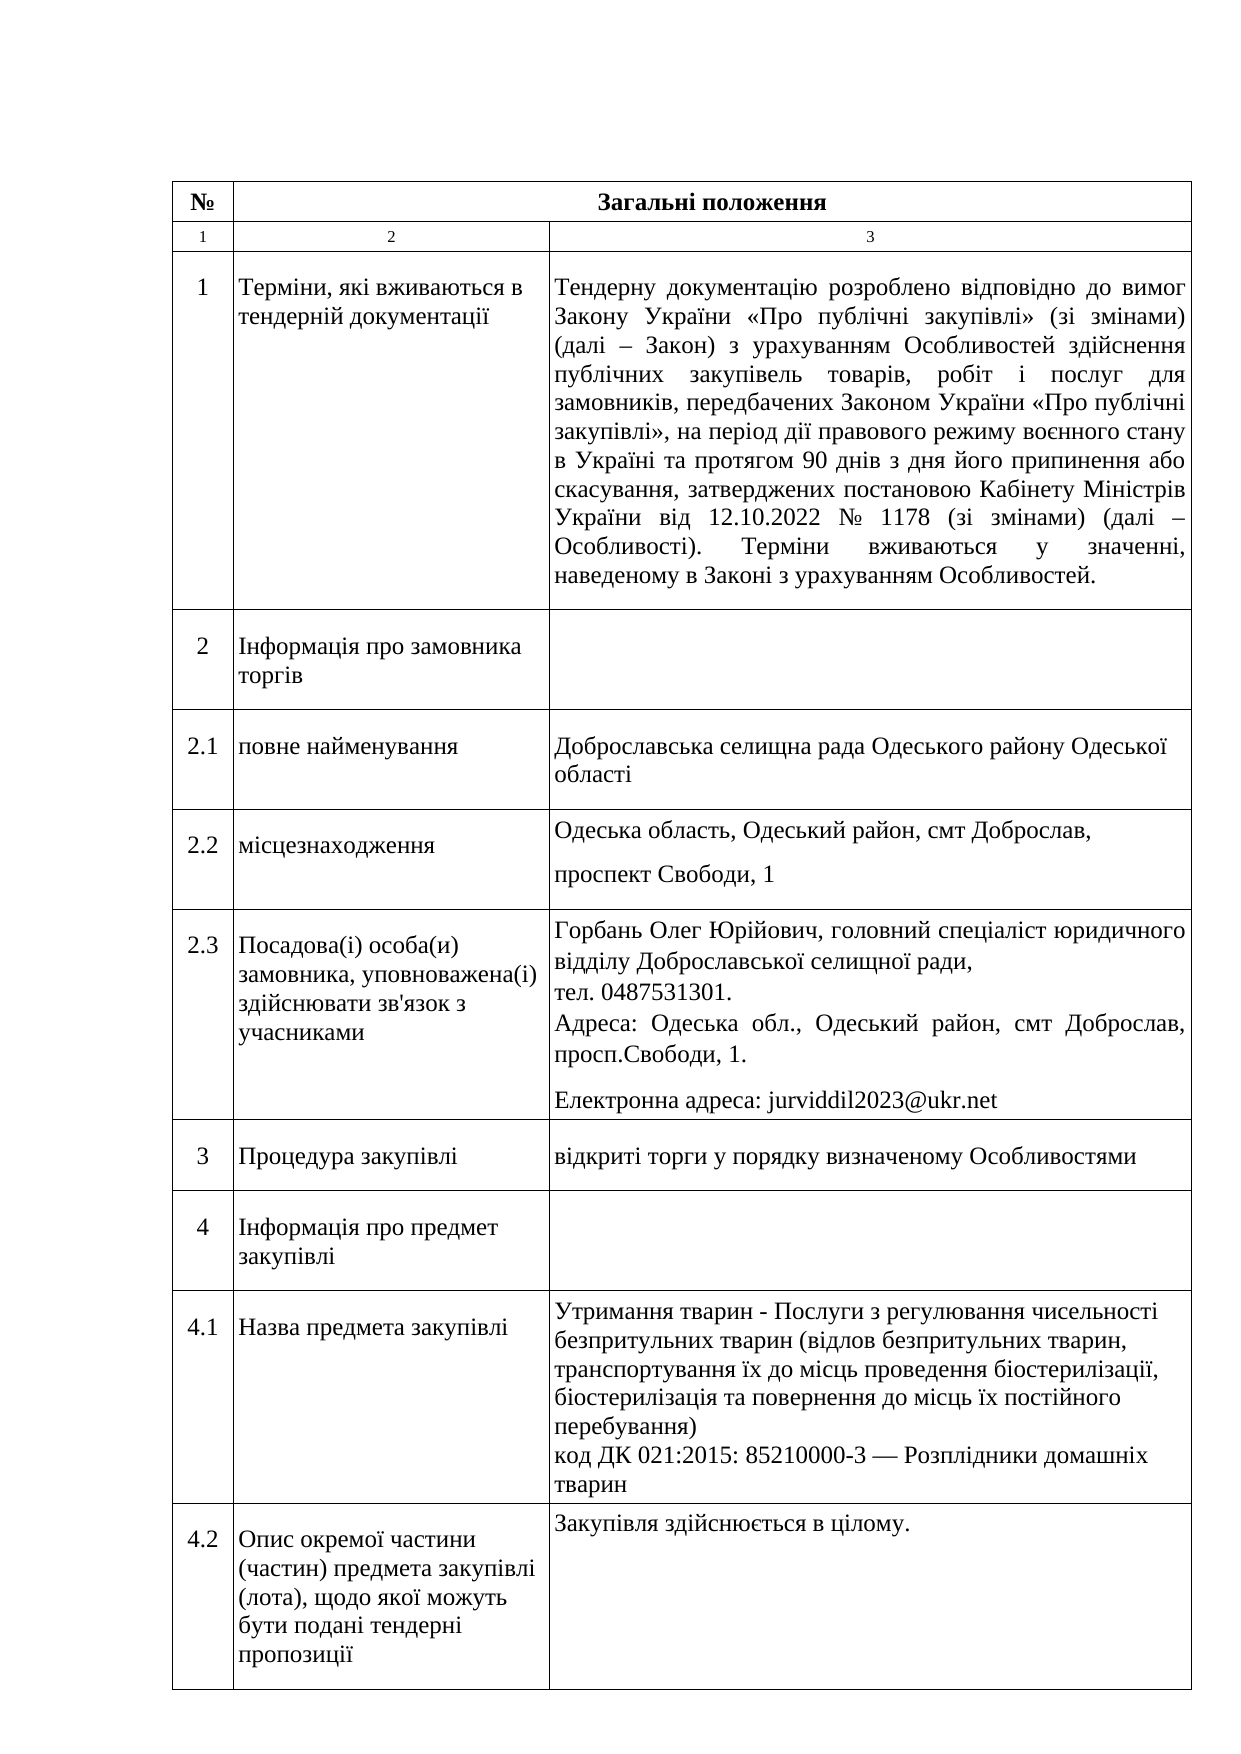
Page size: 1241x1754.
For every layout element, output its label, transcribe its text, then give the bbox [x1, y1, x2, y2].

table_cell 2.3 [173, 910, 233, 1119]
table_cell Терміни, які вживаються в тендерній документації [234, 252, 549, 609]
table_header № [173, 182, 233, 221]
table_cell Інформація про предмет закупівлі [234, 1191, 549, 1290]
table_cell Посадова(і) особа(и) замовника, уповноважена(і) здійснювати зв'язок з учасниками [234, 910, 549, 1119]
table_header Загальні положення [234, 182, 1191, 221]
table_cell 2 [234, 222, 549, 251]
table_cell Інформація про замовника торгів [234, 610, 549, 709]
table_cell Назва предмета закупівлі [234, 1291, 549, 1502]
table_cell місцезнаходження [234, 810, 549, 909]
table_cell Тендерну документацію розроблено відповідно до вимог Закону України «Про публічні закупівлі» (зі змінами) (далі – Закон) з урахуванням Особливостей здійснення публічних закупівель товарів, робіт і послуг для замовників, передбачених Законом України «Про публічні закупівлі», на період дії правового режиму воєнного стану в Україні та протягом 90 днів з дня його припинення або скасування, затверджених постановою Кабінету Міністрів України від 12.10.2022 № 1178 (зі змінами) (далі – Особливості). Терміни вживаються у значенні, наведеному в Законі з урахуванням Особливостей. [550, 252, 1191, 609]
table_cell [550, 1191, 1191, 1290]
table_cell Закупівля здійснюється в цілому. [550, 1504, 1191, 1688]
table_cell 3 [550, 222, 1191, 251]
table_cell повне найменування [234, 710, 549, 809]
table_cell 2.2 [173, 810, 233, 909]
table_cell 4.2 [173, 1504, 233, 1688]
table_cell Опис окремої частини (частин) предмета закупівлі (лота), щодо якої можуть бути подані тендерні пропозиції [234, 1504, 549, 1688]
table_cell 4 [173, 1191, 233, 1290]
table_cell 3 [173, 1120, 233, 1190]
table_cell Процедура закупівлі [234, 1120, 549, 1190]
table_cell 2 [173, 610, 233, 709]
table_cell 2.1 [173, 710, 233, 809]
table_cell відкриті торги у порядку визначеному Особливостями [550, 1120, 1191, 1190]
table_cell Доброславська селищна рада Одеського району Одеської області [550, 710, 1191, 809]
table_cell Утримання тварин - Послуги з регулювання чисельності безпритульних тварин (відлов безпритульних тварин, транспортування їх до місць проведення біостерилізації, біостерилізація та повернення до місць їх постійного перебування) код ДК 021:2015: 85210000-3 — Розплідники домашніх тварин [550, 1291, 1191, 1502]
table_cell Одеська область, Одеський район, смт Доброслав, проспект Свободи, 1 [550, 810, 1191, 909]
table_cell 4.1 [173, 1291, 233, 1502]
table_cell [550, 610, 1191, 709]
table_cell Горбань Олег Юрійович, головний спеціаліст юридичного відділу Доброславської селищної ради, тел. 0487531301. Адреса: Одеська обл., Одеський район, смт Доброслав, просп.Свободи, 1. Електронна адреса: jurviddil2023@ukr.net [550, 910, 1191, 1119]
table_cell 1 [173, 222, 233, 251]
table_cell 1 [173, 252, 233, 609]
